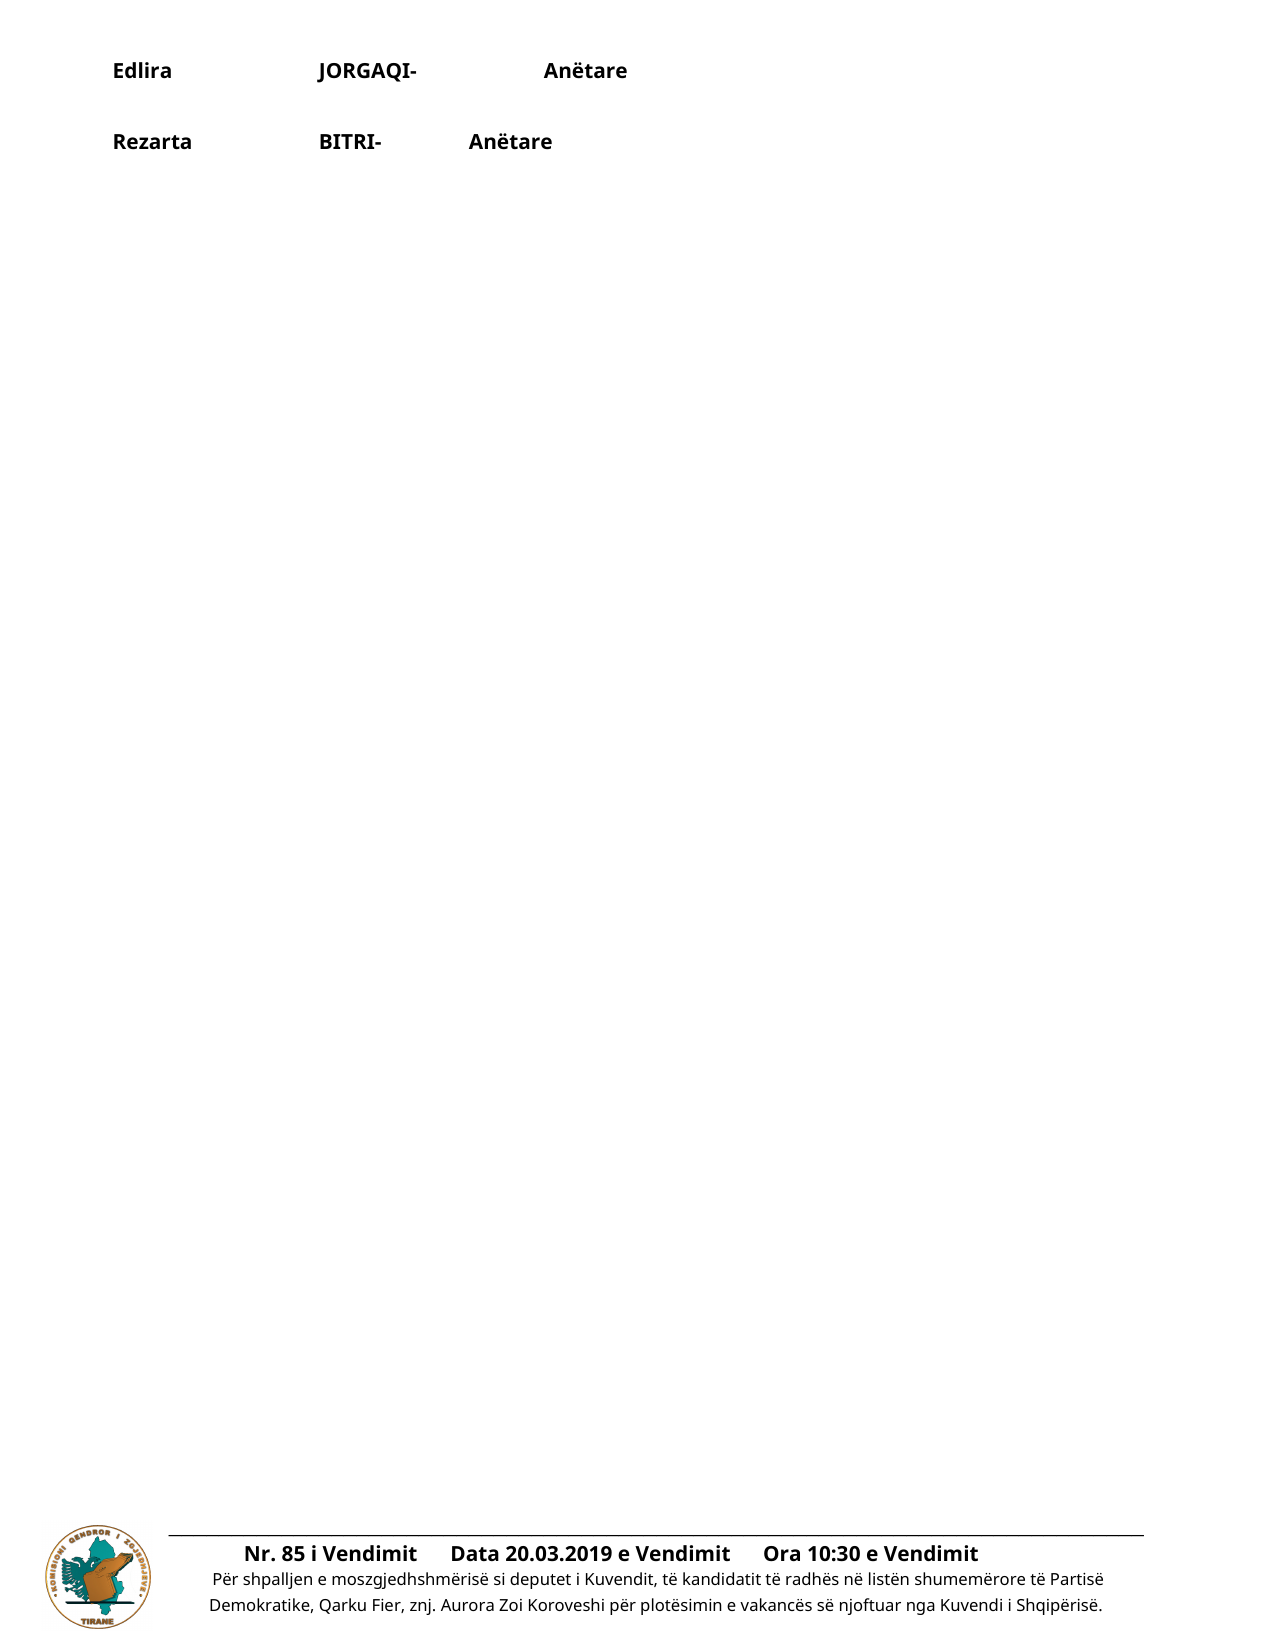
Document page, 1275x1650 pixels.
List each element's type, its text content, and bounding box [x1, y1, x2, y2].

text Edlira JORGAQI- Anëtare [112, 56, 1144, 85]
text Rezarta BITRI- Anëtare [112, 127, 1144, 156]
picture [40, 1520, 154, 1631]
